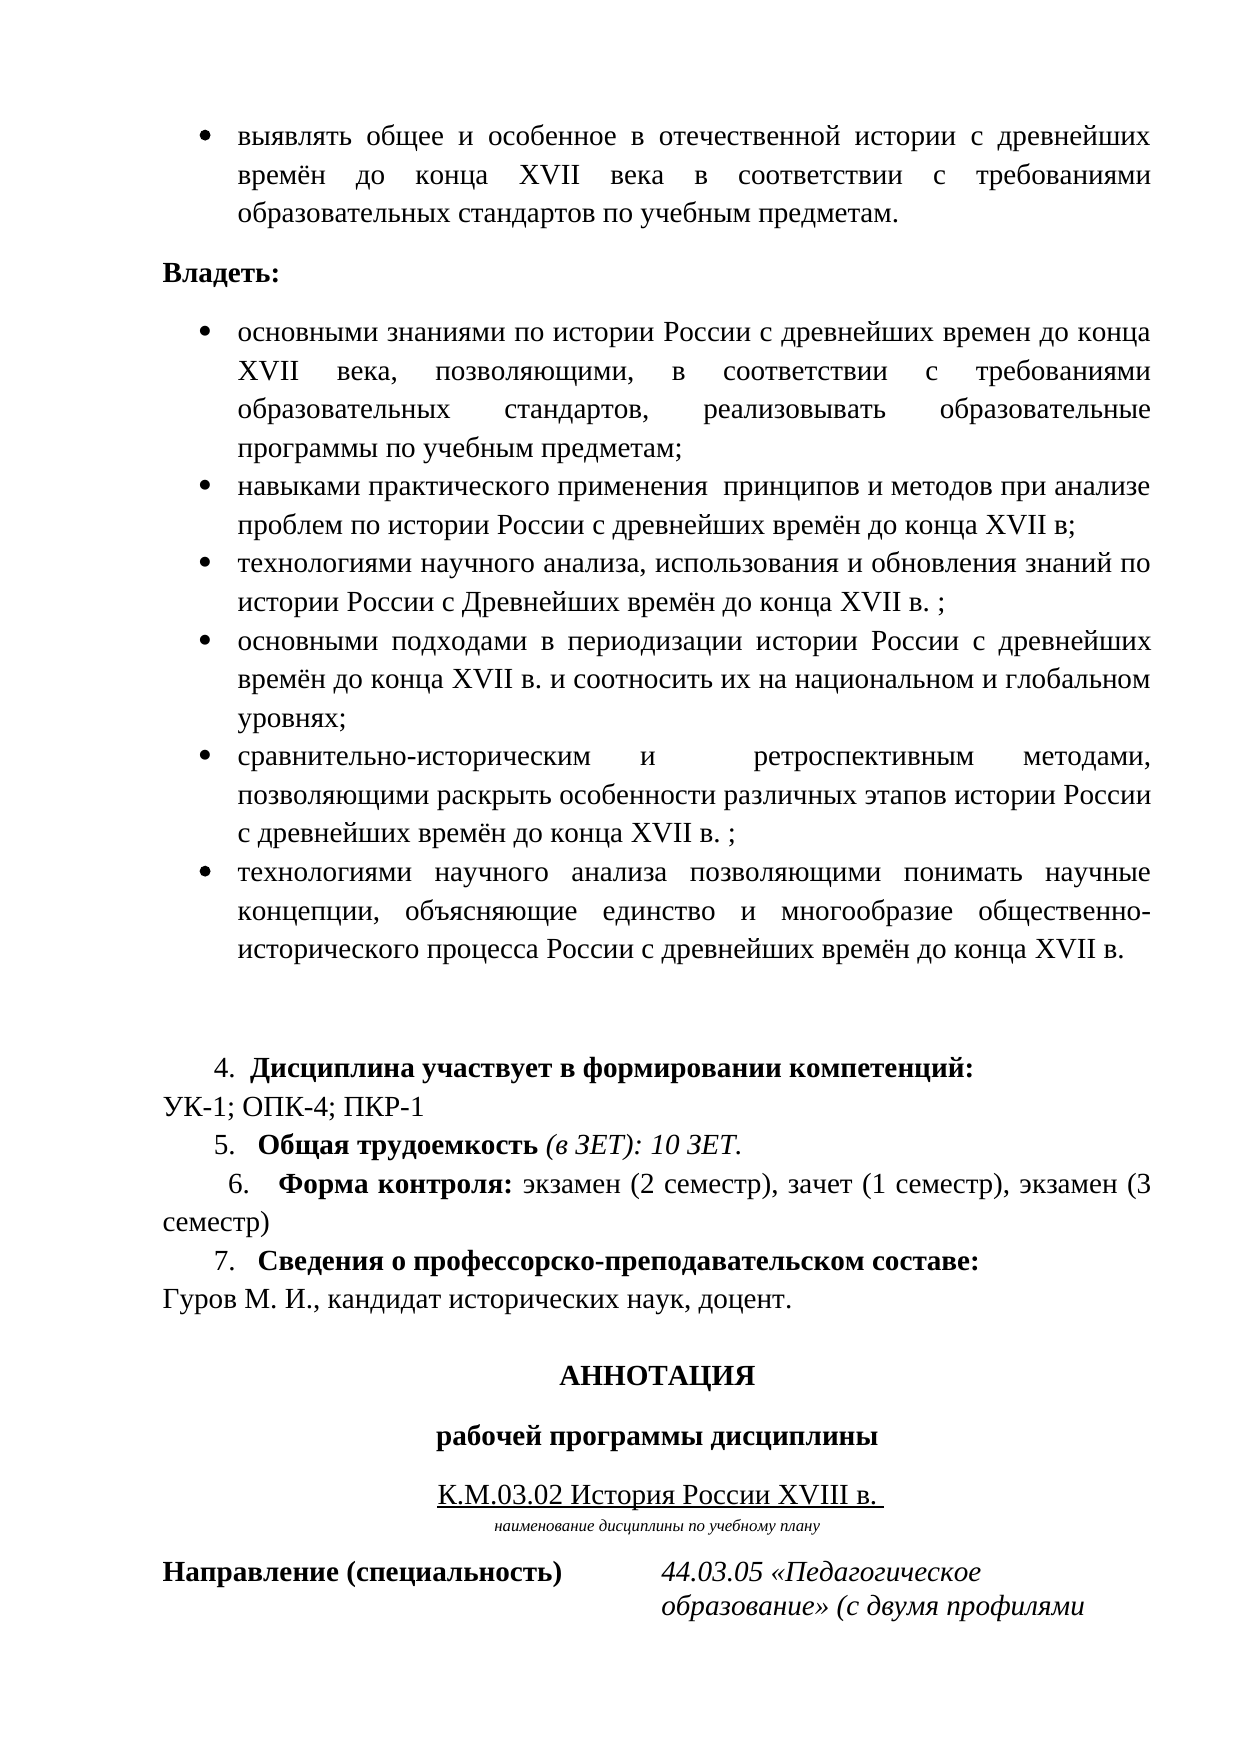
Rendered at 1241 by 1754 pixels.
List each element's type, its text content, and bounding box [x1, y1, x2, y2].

text Владеть: [162, 255, 1152, 288]
text Гуров М. И., кандидат исторических наук, доцент. [162, 1281, 1152, 1315]
text 5. Общая трудоемкость (в ЗЕТ): 10 ЗЕТ. [162, 1127, 1152, 1161]
text УК-1; ОПК-4; ПКР-1 [162, 1089, 1152, 1122]
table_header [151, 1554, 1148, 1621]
list навыками практического применения принципов и методов при анализе проблем по истории России с древнейших времён до конца XVII в; [200, 468, 1152, 541]
text К.М.03.02 История России XVIII в. [162, 1477, 1152, 1511]
text АННОТАЦИЯ [162, 1358, 1152, 1392]
list технологиями научного анализа позволяющими понимать научные концепции, объясняющие единство и многообразие общественно-исторического процесса России с древнейших времён до конца XVII в. [200, 854, 1152, 965]
text 7. Сведения о профессорско-преподавательском составе: [162, 1243, 1152, 1276]
list технологиями научного анализа, использования и обновления знаний по истории России с Древнейших времён до конца XVII в. ; [200, 546, 1152, 618]
list основными знаниями по истории России с древнейших времен до конца XVII века, позволяющими, в соответствии с требованиями образовательных стандартов, реализовывать образовательные программы по учебным предметам; [200, 314, 1152, 463]
list выявлять общее и особенное в отечественной истории с древнейших времён до конца XVII века в соответствии с требованиями образовательных стандартов по учебным предметам. [200, 118, 1152, 229]
list сравнительно-историческим и ретроспективным методами, позволяющими раскрыть особенности различных этапов истории России с древнейших времён до конца XVII в. ; [200, 738, 1152, 849]
list основными подходами в периодизации истории России с древнейших времён до конца XVII в. и соотносить их на национальном и глобальном уровнях; [200, 623, 1152, 733]
text 4. Дисциплина участвует в формировании компетенций: [162, 1050, 1152, 1084]
text рабочей программы дисциплины [162, 1418, 1152, 1451]
text 6. Форма контроля: экзамен (2 семестр), зачет (1 семестр), экзамен (3 семестр) [162, 1166, 1152, 1238]
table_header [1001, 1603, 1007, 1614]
text наименование дисциплины по учебному плану [162, 1516, 1152, 1549]
